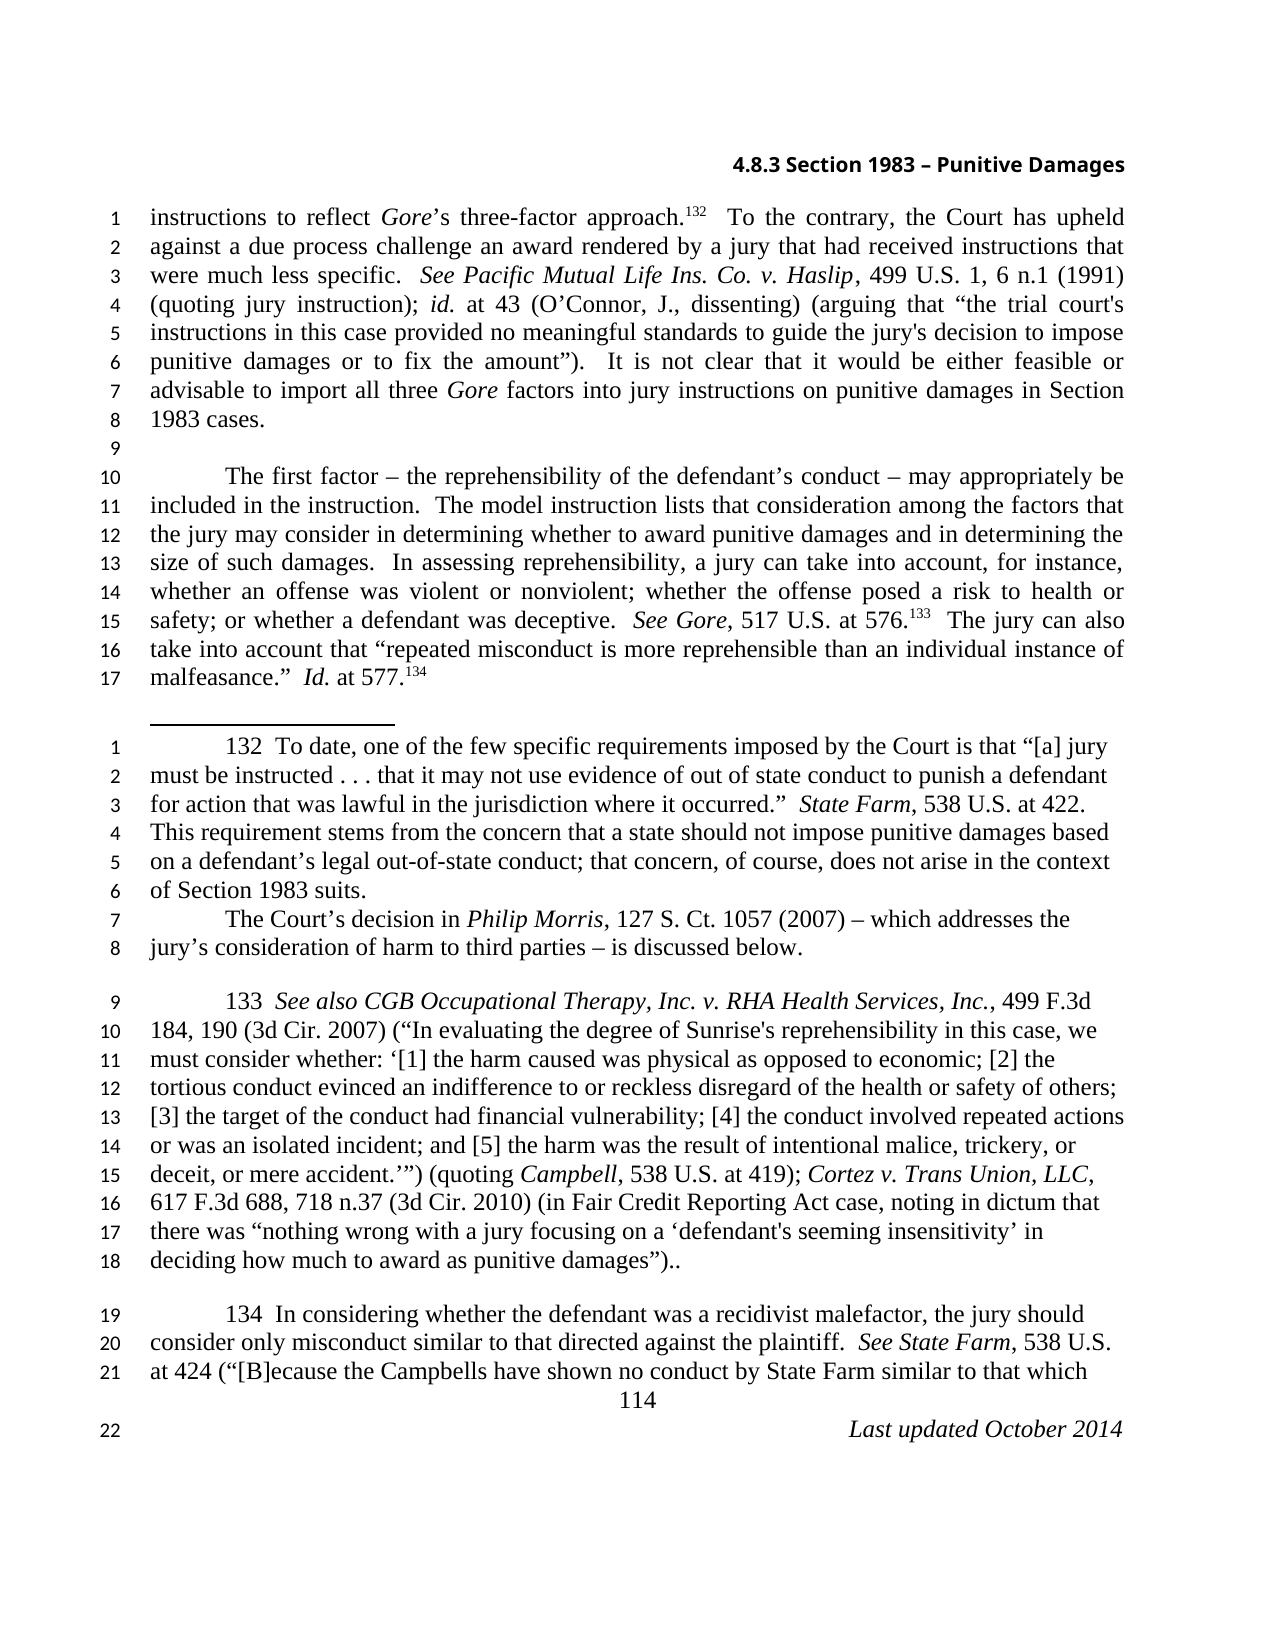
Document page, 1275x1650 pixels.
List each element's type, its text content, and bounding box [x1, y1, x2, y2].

text The Court’s due process precedents indicate a concern that vague jury instructions may increase the risk of arbitrary punitive damages awards. See State Farm Mutual Automobile Ins. Co. v. Campbell, 538 U.S. 408, 418 (2003) (“Vague instructions, or those that merely inform the jury to avoid ‘passion or prejudice,’ . . . do little to aid the decisionmaker in its task of assigning appropriate weight to evidence that is relevant and evidence that is tangential or only inflammatory”). However, as noted above, the Court has not held that due process requires jury instructions to reflect Gore’s three-factor approach. To the contrary, the Court has upheld against a due process challenge an award rendered by a jury that had received instructions that were much less specific. See Pacific Mutual Life Ins. Co. v. Haslip, 499 U.S. 1, 6 n.1 (1991) (quoting jury instruction); id. at 43 (O’Connor, J., dissenting) (arguing that “the trial court's instructions in this case provided no meaningful standards to guide the jury's decision to impose punitive damages or to fix the amount”). It is not clear that it would be either feasible or advisable to import all three Gore factors into jury instructions on punitive damages in Section 1983 cases. [150, 202, 1125, 432]
text The first factor – the reprehensibility of the defendant’s conduct – may appropriately be included in the instruction. The model instruction lists that consideration among the factors that the jury may consider in determining whether to award punitive damages and in determining the size of such damages. In assessing reprehensibility, a jury can take into account, for instance, whether an offense was violent or nonviolent; whether the offense posed a risk to health or safety; or whether a defendant was deceptive. See Gore, 517 U.S. at 576. The jury can also take into account that “repeated misconduct is more reprehensible than an individual instance of malfeasance.” Id. at 577. [150, 461, 1125, 691]
